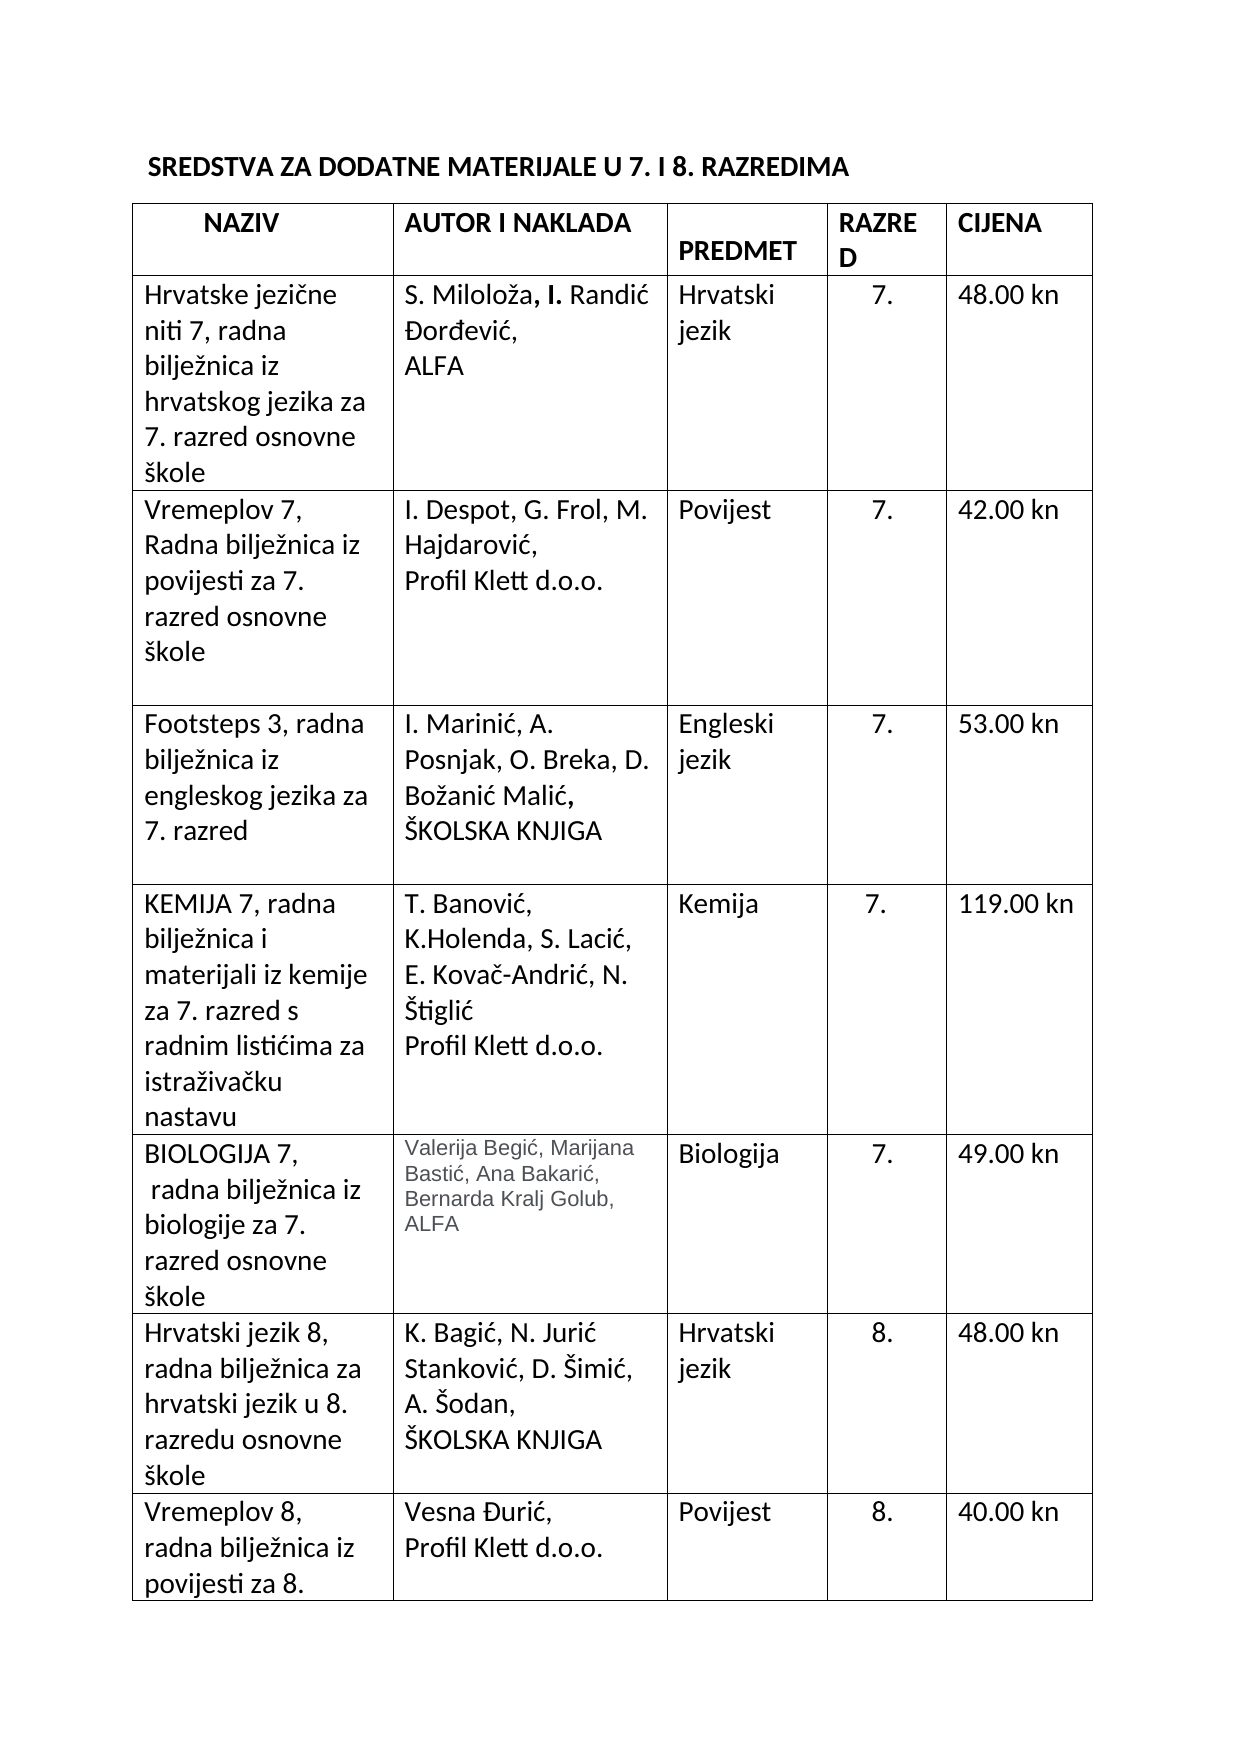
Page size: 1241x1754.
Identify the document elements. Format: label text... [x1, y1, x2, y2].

table_cell Footsteps 3, radna bilježnica iz engleskog jezika za 7. razred [133, 706, 393, 884]
table_cell 40.00 kn [947, 1494, 1092, 1600]
table_header RAZRED [828, 204, 946, 275]
table_cell 7. [828, 1135, 946, 1313]
table_cell 48.00 kn [947, 276, 1092, 490]
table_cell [133, 1494, 393, 1600]
table_cell 8. [828, 1314, 946, 1492]
table_cell Engleski jezik [668, 706, 827, 884]
text SREDSTVA ZA DODATNE MATERIJALE U 7. I 8. RAZREDIMA [148, 148, 1093, 183]
table_cell BIOLOGIJA 7, radna bilježnica iz biologije za 7. razred osnovne škole [133, 1135, 393, 1313]
table_cell K. Bagić, N. Jurić Stanković, D. Šimić, A. Šodan, ŠKOLSKA KNJIGA [394, 1314, 667, 1492]
table_header PREDMET [668, 204, 827, 275]
table_cell Vremeplov 7, Radna bilježnica iz povijesti za 7. razred osnovne škole [133, 491, 393, 704]
table_cell Hrvatski jezik 8, radna bilježnica za hrvatski jezik u 8. razredu osnovne škole [133, 1314, 393, 1492]
table_cell Hrvatske jezične niti 7, radna bilježnica iz hrvatskog jezika za 7. razred osnovne škole [133, 276, 393, 490]
table_cell 7. [828, 491, 946, 704]
table_cell Povijest [668, 1494, 827, 1600]
table_cell I. Marinić, A. Posnjak, O. Breka, D. Božanić Malić, ŠKOLSKA KNJIGA [394, 706, 667, 884]
table_cell 49.00 kn [947, 1135, 1092, 1313]
table_cell I. Despot, G. Frol, M. Hajdarović, Profil Klett d.o.o. [394, 491, 667, 704]
table_cell 119.00 kn [947, 885, 1092, 1134]
table_cell 42.00 kn [947, 491, 1092, 704]
table_cell Hrvatski jezik [668, 276, 827, 490]
table_cell 7. [828, 706, 946, 884]
table_cell T. Banović, K.Holenda, S. Lacić, E. Kovač-Andrić, N. Štiglić Profil Klett d.o.o. [394, 885, 667, 1134]
table_cell Povijest [668, 491, 827, 704]
table_cell Kemija [668, 885, 827, 1134]
table_cell 7. [828, 276, 946, 490]
table_cell 7. [828, 885, 946, 1134]
table_cell 48.00 kn [947, 1314, 1092, 1492]
table_cell Hrvatski jezik [668, 1314, 827, 1492]
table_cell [394, 1494, 667, 1600]
table_cell Biologija [668, 1135, 827, 1313]
table_header NAZIV [133, 204, 393, 275]
table_cell 53.00 kn [947, 706, 1092, 884]
table_header CIJENA [947, 204, 1092, 275]
table_cell 8. [828, 1494, 946, 1600]
table_header AUTOR I NAKLADA [394, 204, 667, 275]
table_cell S. Miloloža, I. Randić Đorđević, ALFA [394, 276, 667, 490]
table_cell KEMIJA 7, radna bilježnica i materijali iz kemije za 7. razred s radnim listićima za istraživačku nastavu [133, 885, 393, 1134]
table_cell Valerija Begić, Marijana Bastić, Ana Bakarić, Bernarda Kralj Golub, ALFA [394, 1135, 667, 1313]
